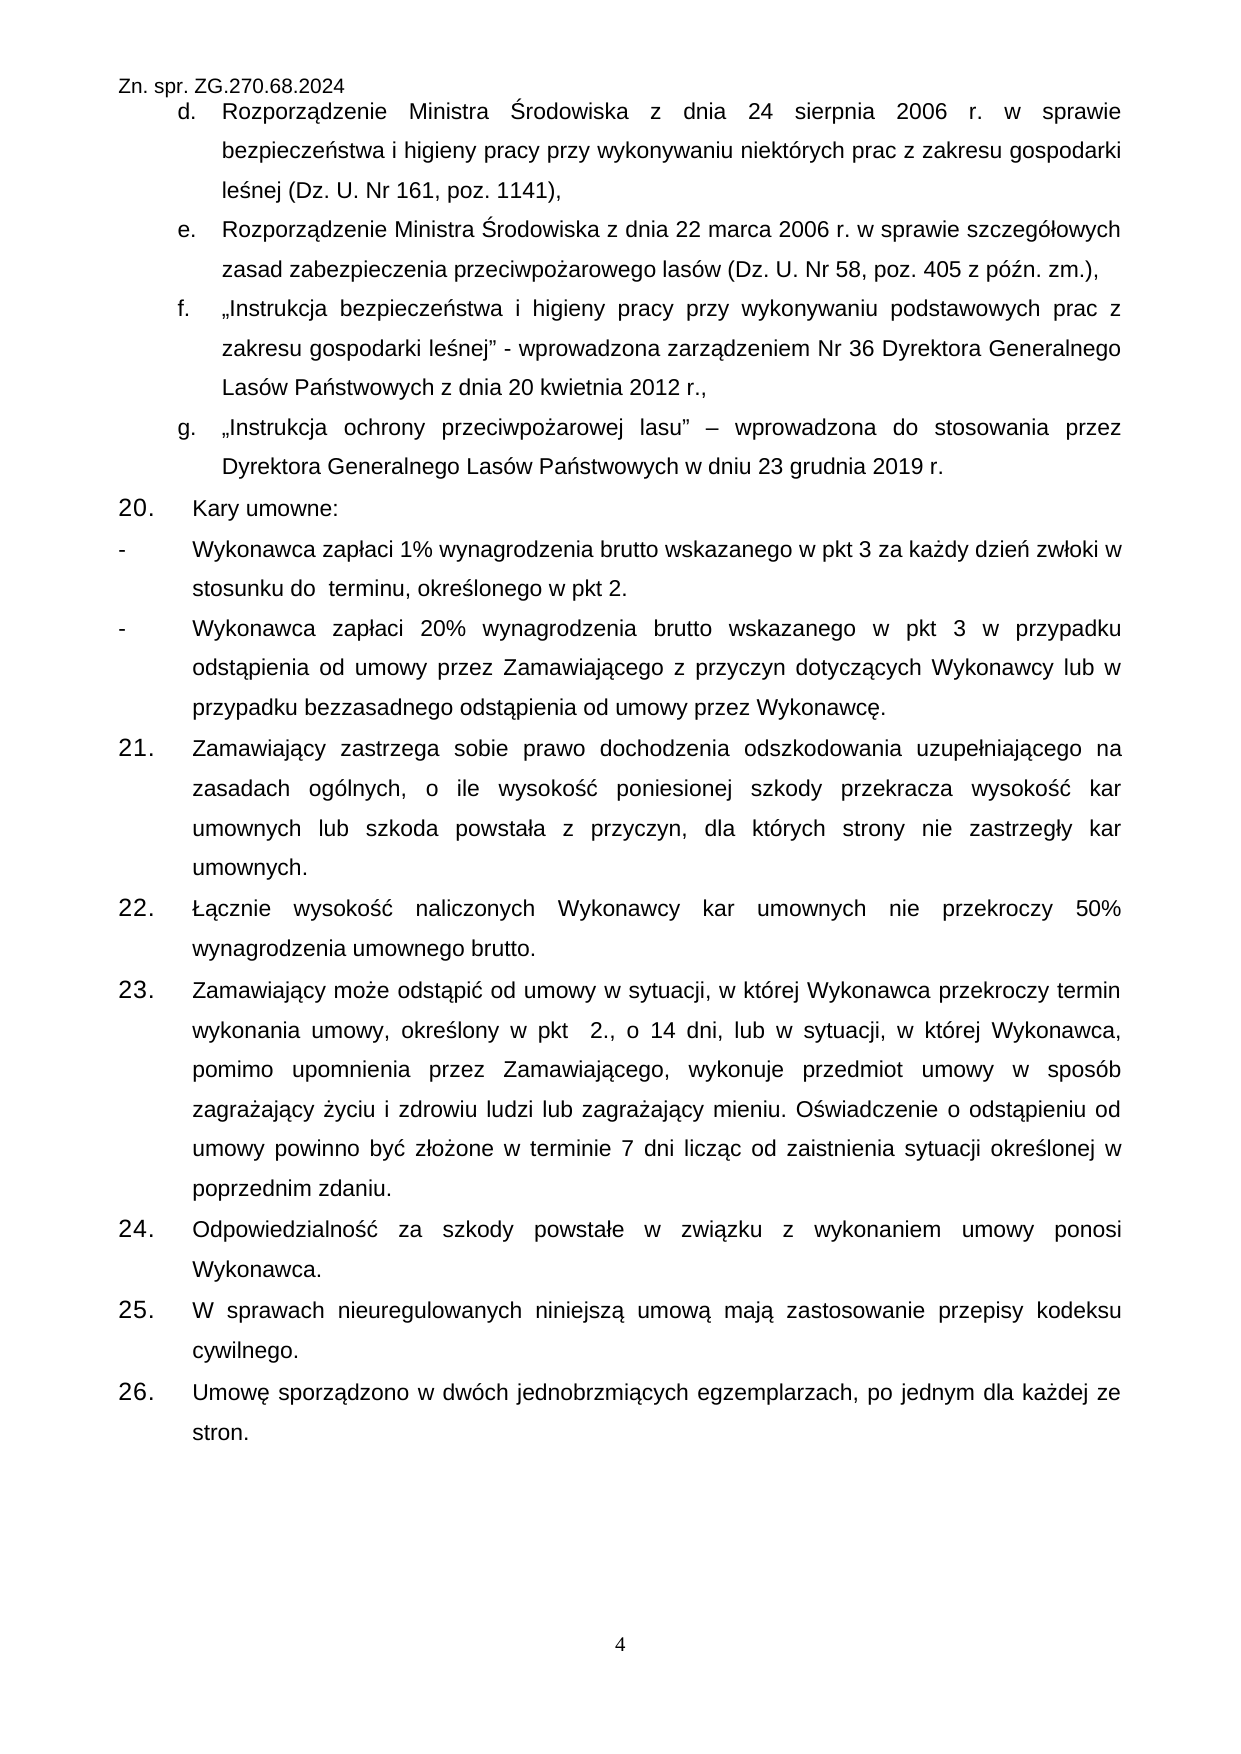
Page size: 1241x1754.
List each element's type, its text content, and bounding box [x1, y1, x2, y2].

list Odpowiedzialność za szkody powstałe w związku z wykonaniem umowy ponosi Wykonawca. [118, 1214, 1122, 1282]
list Rozporządzenie Ministra Środowiska z dnia 24 sierpnia 2006 r. w sprawie bezpieczeństwa i higieny pracy przy wykonywaniu niektórych prac z zakresu gospodarki leśnej (Dz. U. Nr 161, poz. 1141), [177, 98, 1122, 203]
list Rozporządzenie Ministra Środowiska z dnia 22 marca 2006 r. w sprawie szczegółowych zasad zabezpieczenia przeciwpożarowego lasów (Dz. U. Nr 58, poz. 405 z późn. zm.), [177, 216, 1122, 282]
list Wykonawca zapłaci 20% wynagrodzenia brutto wskazanego w pkt 3 w przypadku odstąpienia od umowy przez Zamawiającego z przyczyn dotyczących Wykonawcy lub w przypadku bezzasadnego odstąpienia od umowy przez Wykonawcę. [118, 615, 1122, 720]
list „Instrukcja bezpieczeństwa i higieny pracy przy wykonywaniu podstawowych prac z zakresu gospodarki leśnej” - wprowadzona zarządzeniem Nr 36 Dyrektora Generalnego Lasów Państwowych z dnia 20 kwietnia 2012 r., [177, 295, 1122, 401]
list Zamawiający zastrzega sobie prawo dochodzenia odszkodowania uzupełniającego na zasadach ogólnych, o ile wysokość poniesionej szkody przekracza wysokość kar umownych lub szkoda powstała z przyczyn, dla których strony nie zastrzegły kar umownych. [118, 733, 1122, 880]
list W sprawach nieuregulowanych niniejszą umową mają zastosowanie przepisy kodeksu cywilnego. [118, 1295, 1122, 1364]
list Kary umowne: [118, 493, 1122, 521]
list Wykonawca zapłaci 1% wynagrodzenia brutto wskazanego w pkt 3 za każdy dzień zwłoki w stosunku do terminu, określonego w pkt 2. [118, 536, 1122, 602]
list Umowę sporządzono w dwóch jednobrzmiących egzemplarzach, po jednym dla każdej ze stron. [118, 1377, 1122, 1445]
list Łącznie wysokość naliczonych Wykonawcy kar umownych nie przekroczy 50% wynagrodzenia umownego brutto. [118, 893, 1122, 962]
list Zamawiający może odstąpić od umowy w sytuacji, w której Wykonawca przekroczy termin wykonania umowy, określony w pkt 2., o 14 dni, lub w sytuacji, w której Wykonawca, pomimo upomnienia przez Zamawiającego, wykonuje przedmiot umowy w sposób zagrażający życiu i zdrowiu ludzi lub zagrażający mieniu. Oświadczenie o odstąpieniu od umowy powinno być złożone w terminie 7 dni licząc od zaistnienia sytuacji określonej w poprzednim zdaniu. [118, 975, 1122, 1201]
list „Instrukcja ochrony przeciwpożarowej lasu” – wprowadzona do stosowania przez Dyrektora Generalnego Lasów Państwowych w dniu 23 grudnia 2019 r. [177, 414, 1122, 479]
